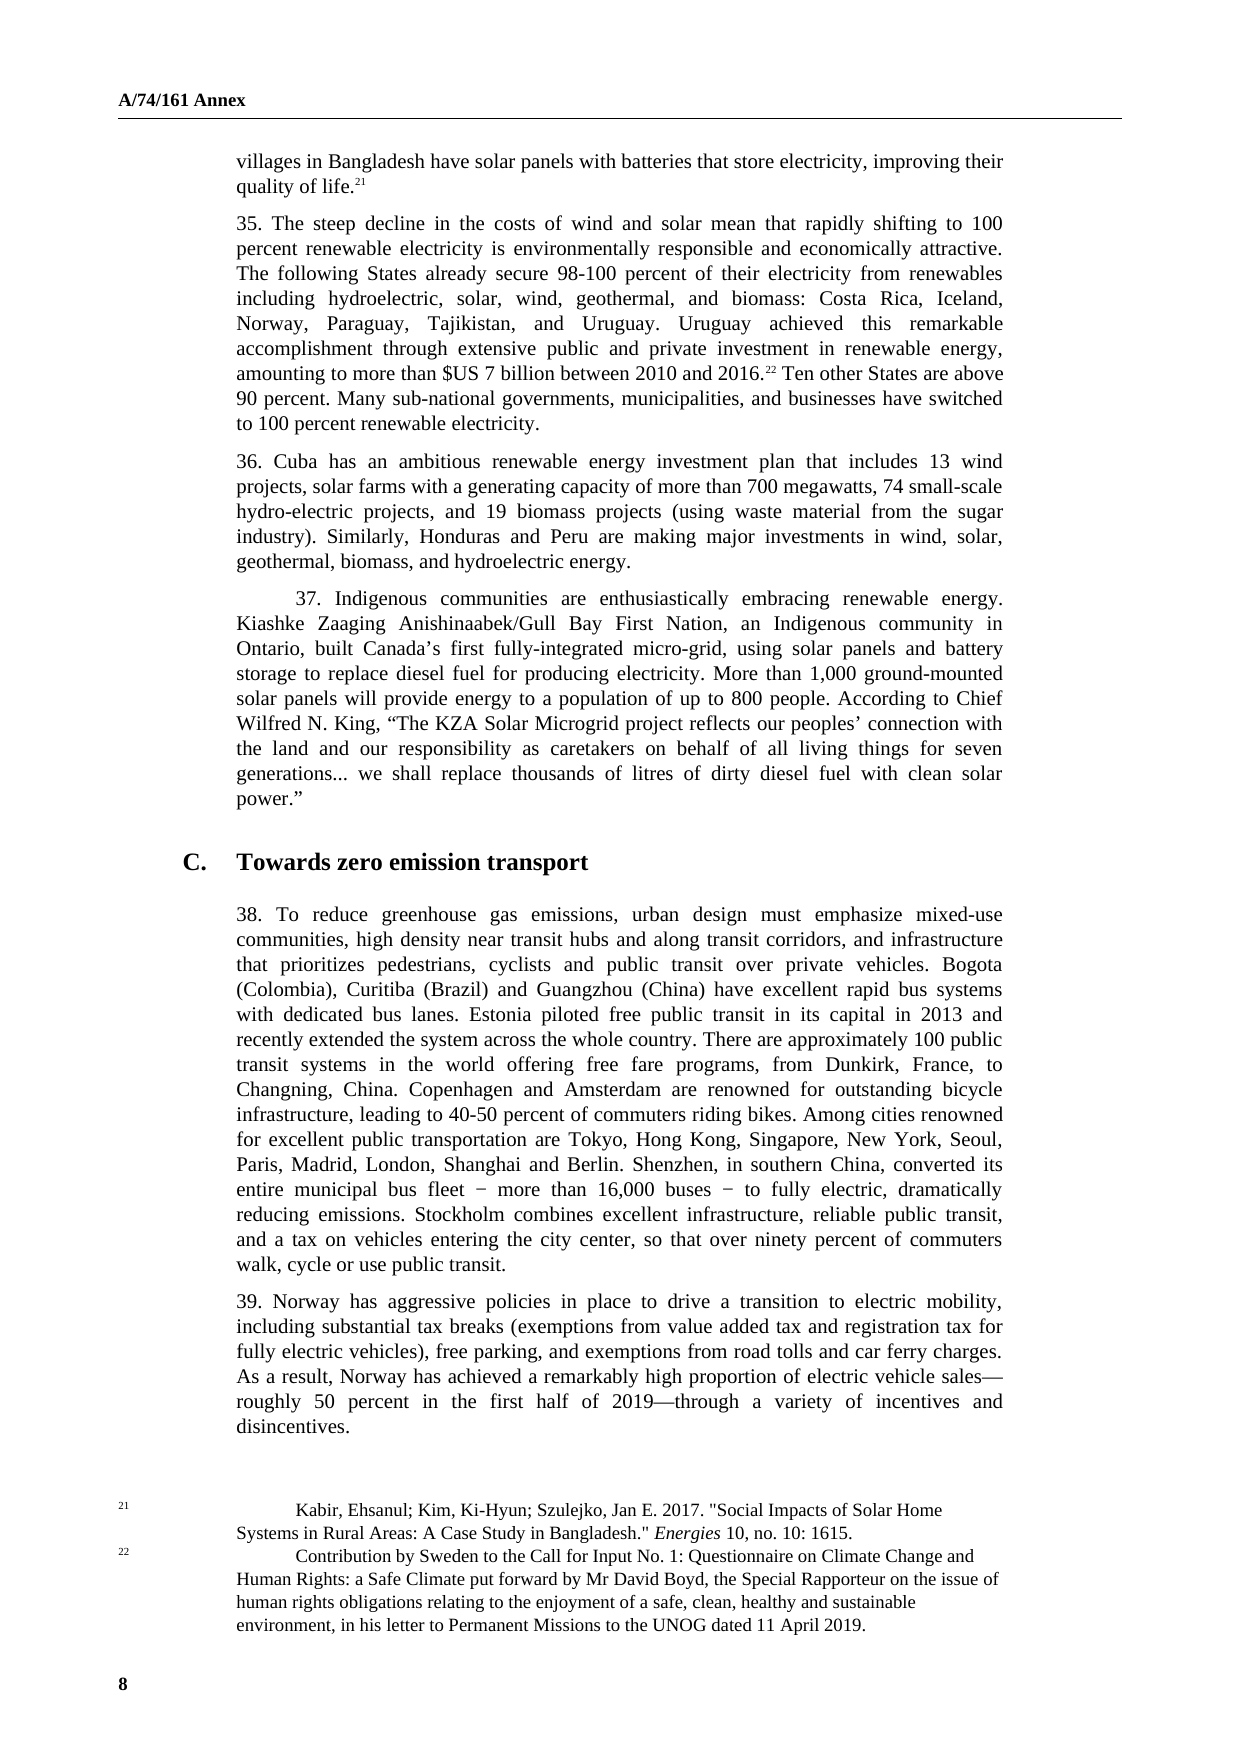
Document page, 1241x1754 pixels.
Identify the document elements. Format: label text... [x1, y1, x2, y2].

text C. Towards zero emission transport [118, 848, 1004, 876]
text 38. To reduce greenhouse gas emissions, urban design must emphasize mixed-use communities, high density near transit hubs and along transit corridors, and infrastructure that prioritizes pedestrians, cyclists and public transit over private vehicles. Bogota (Colombia), Curitiba (Brazil) and Guangzhou (China) have excellent rapid bus systems with dedicated bus lanes. Estonia piloted free public transit in its capital in 2013 and recently extended the system across the whole country. There are approximately 100 public transit systems in the world offering free fare programs, from Dunkirk, France, to Changning, China. Copenhagen and Amsterdam are renowned for outstanding bicycle infrastructure, leading to 40-50 percent of commuters riding bikes. Among cities renowned for excellent public transportation are Tokyo, Hong Kong, Singapore, New York, Seoul, Paris, Madrid, London, Shanghai and Berlin. Shenzhen, in southern China, converted its entire municipal bus fleet − more than 16,000 buses − to fully electric, dramatically reducing emissions. Stockholm combines excellent infrastructure, reliable public transit, and a tax on vehicles entering the city center, so that over ninety percent of commuters walk, cycle or use public transit. [236, 901, 1004, 1276]
text 35. The steep decline in the costs of wind and solar mean that rapidly shifting to 100 percent renewable electricity is environmentally responsible and economically attractive. The following States already secure 98-100 percent of their electricity from renewables including hydroelectric, solar, wind, geothermal, and biomass: Costa Rica, Iceland, Norway, Paraguay, Tajikistan, and Uruguay. Uruguay achieved this remarkable accomplishment through extensive public and private investment in renewable energy, amounting to more than $US 7 billion between 2010 and 2016. Ten other States are above 90 percent. Many sub-national governments, municipalities, and businesses have switched to 100 percent renewable electricity. [236, 210, 1004, 435]
text 37. Indigenous communities are enthusiastically embracing renewable energy. Kiashke Zaaging Anishinaabek/Gull Bay First Nation, an Indigenous community in Ontario, built Canada’s first fully-integrated micro-grid, using solar panels and battery storage to replace diesel fuel for producing electricity. More than 1,000 ground-mounted solar panels will provide energy to a population of up to 800 people. According to Chief Wilfred N. King, “The KZA Solar Microgrid project reflects our peoples’ connection with the land and our responsibility as caretakers on behalf of all living things for seven generations... we shall replace thousands of litres of dirty diesel fuel with clean solar power.” [236, 585, 1004, 810]
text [236, 148, 1004, 198]
text 39. Norway has aggressive policies in place to drive a transition to electric mobility, including substantial tax breaks (exemptions from value added tax and registration tax for fully electric vehicles), free parking, and exemptions from road tolls and car ferry charges. As a result, Norway has achieved a remarkably high proportion of electric vehicle sales—roughly 50 percent in the first half of 2019—through a variety of incentives and disincentives. [236, 1288, 1004, 1438]
text 36. Cuba has an ambitious renewable energy investment plan that includes 13 wind projects, solar farms with a generating capacity of more than 700 megawatts, 74 small-scale hydro-electric projects, and 19 biomass projects (using waste material from the sugar industry). Similarly, Honduras and Peru are making major investments in wind, solar, geothermal, biomass, and hydroelectric energy. [236, 448, 1004, 573]
